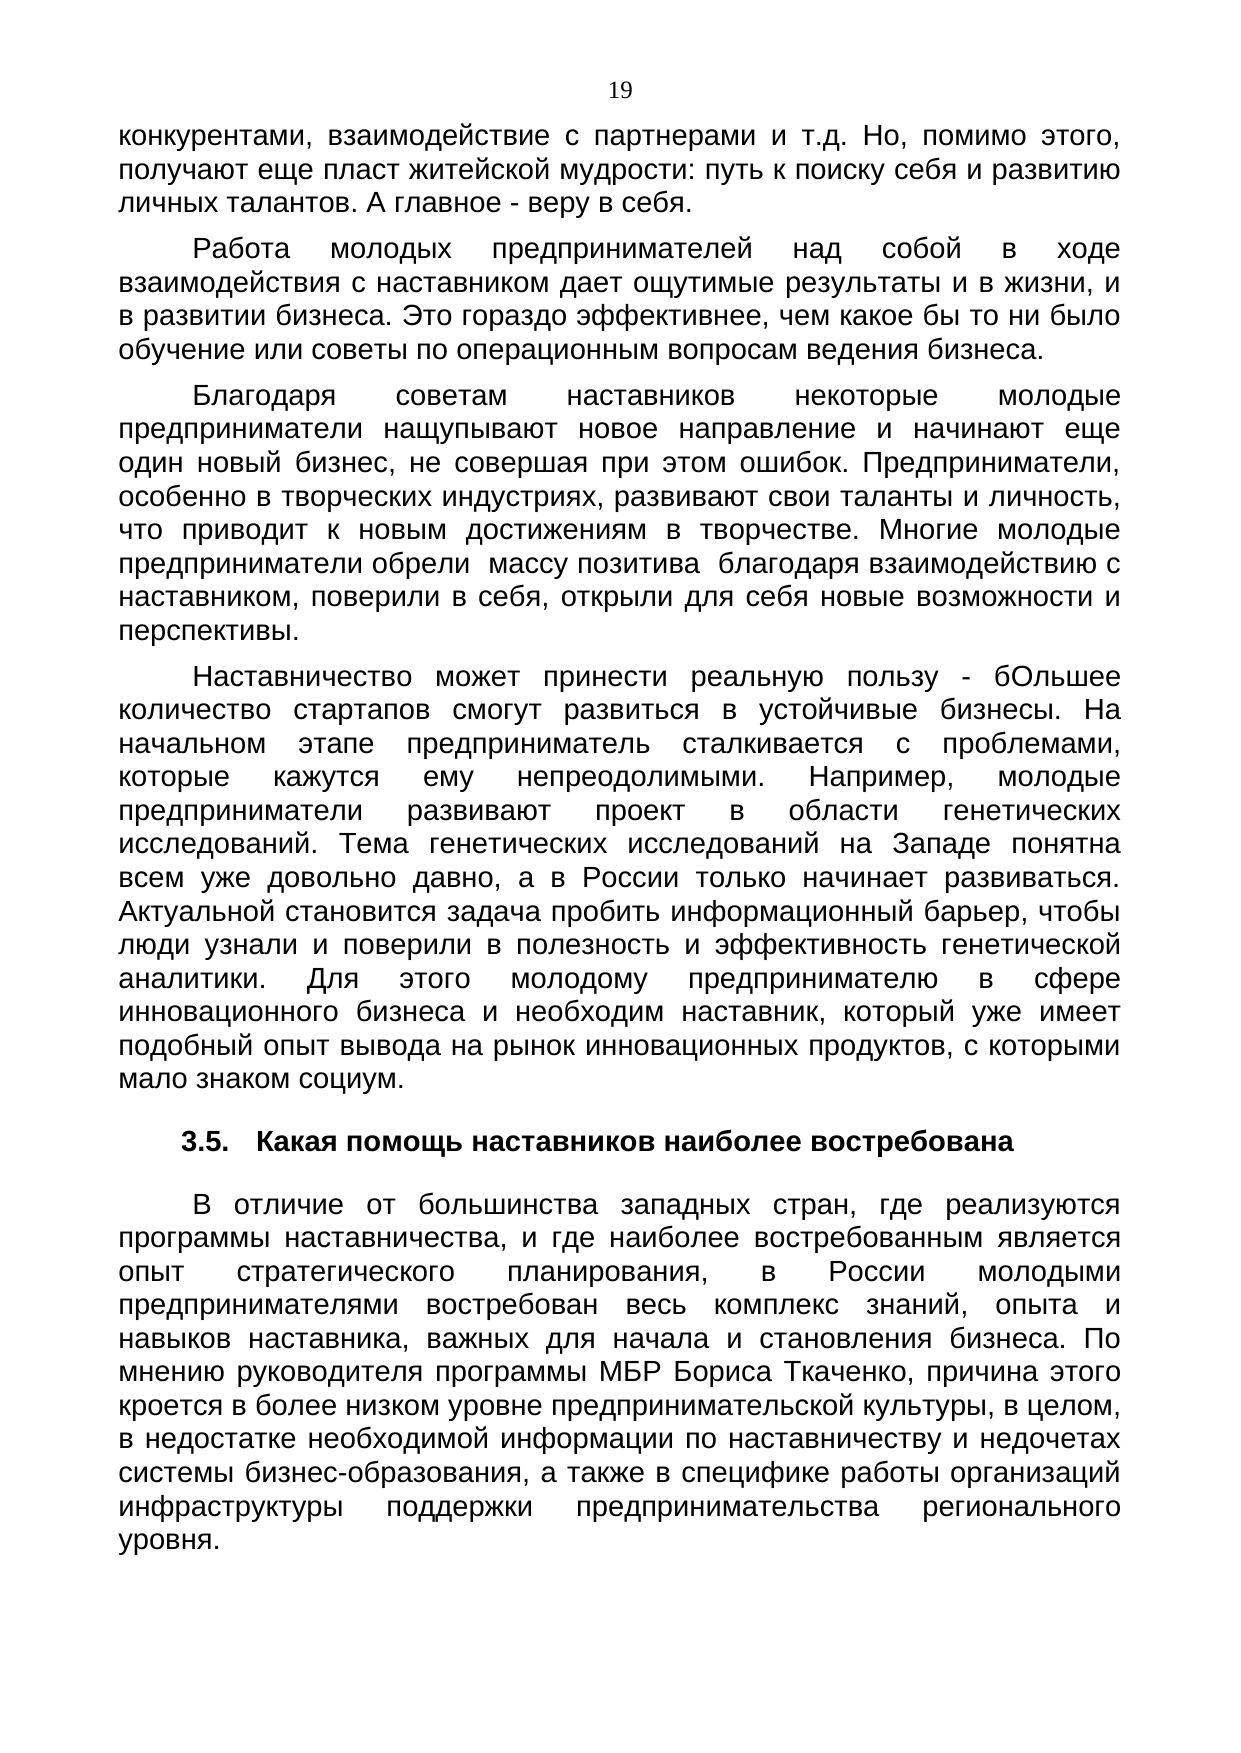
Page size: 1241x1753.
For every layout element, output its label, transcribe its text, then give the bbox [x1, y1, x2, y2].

text Благодаря советам наставников некоторые молодые предприниматели нащупывают новое направление и начинают еще один новый бизнес, не совершая при этом ошибок. Предприниматели, особенно в творческих индустриях, развивают свои таланты и личность, что приводит к новым достижениям в творчестве. Многие молодые предприниматели обрели массу позитива благодаря взаимодействию с наставником, поверили в себя, открыли для себя новые возможности и перспективы. [118, 378, 1122, 646]
text Какая помощь наставников наиболее востребована [181, 1124, 1122, 1157]
text Работа молодых предпринимателей над собой в ходе взаимодействия с наставником дает ощутимые результаты и в жизни, и в развитии бизнеса. Это гораздо эффективнее, чем какое бы то ни было обучение или советы по операционным вопросам ведения бизнеса. [118, 231, 1122, 365]
text В отличие от большинства западных стран, где реализуются программы наставничества, и где наиболее востребованным является опыт стратегического планирования, в России молодыми предпринимателями востребован весь комплекс знаний, опыта и навыков наставника, важных для начала и становления бизнеса. По мнению руководителя программы МБР Бориса Ткаченко, причина этого кроется в более низком уровне предпринимательской культуры, в целом, в недостатке необходимой информации по наставничеству и недочетах системы бизнес-образования, а также в специфике работы организаций инфраструктуры поддержки предпринимательства регионального уровня. [118, 1187, 1122, 1556]
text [118, 118, 1122, 219]
text Наставничество может принести реальную пользу - бОльшее количество стартапов смогут развиться в устойчивые бизнесы. На начальном этапе предприниматель сталкивается с проблемами, которые кажутся ему непреодолимыми. Например, молодые предприниматели развивают проект в области генетических исследований. Тема генетических исследований на Западе понятна всем уже довольно давно, а в России только начинает развиваться. Актуальной становится задача пробить информационный барьер, чтобы люди узнали и поверили в полезность и эффективность генетической аналитики. Для этого молодому предпринимателю в сфере инновационного бизнеса и необходим наставник, который уже имеет подобный опыт вывода на рынок инновационных продуктов, с которыми мало знаком социум. [118, 659, 1122, 1095]
